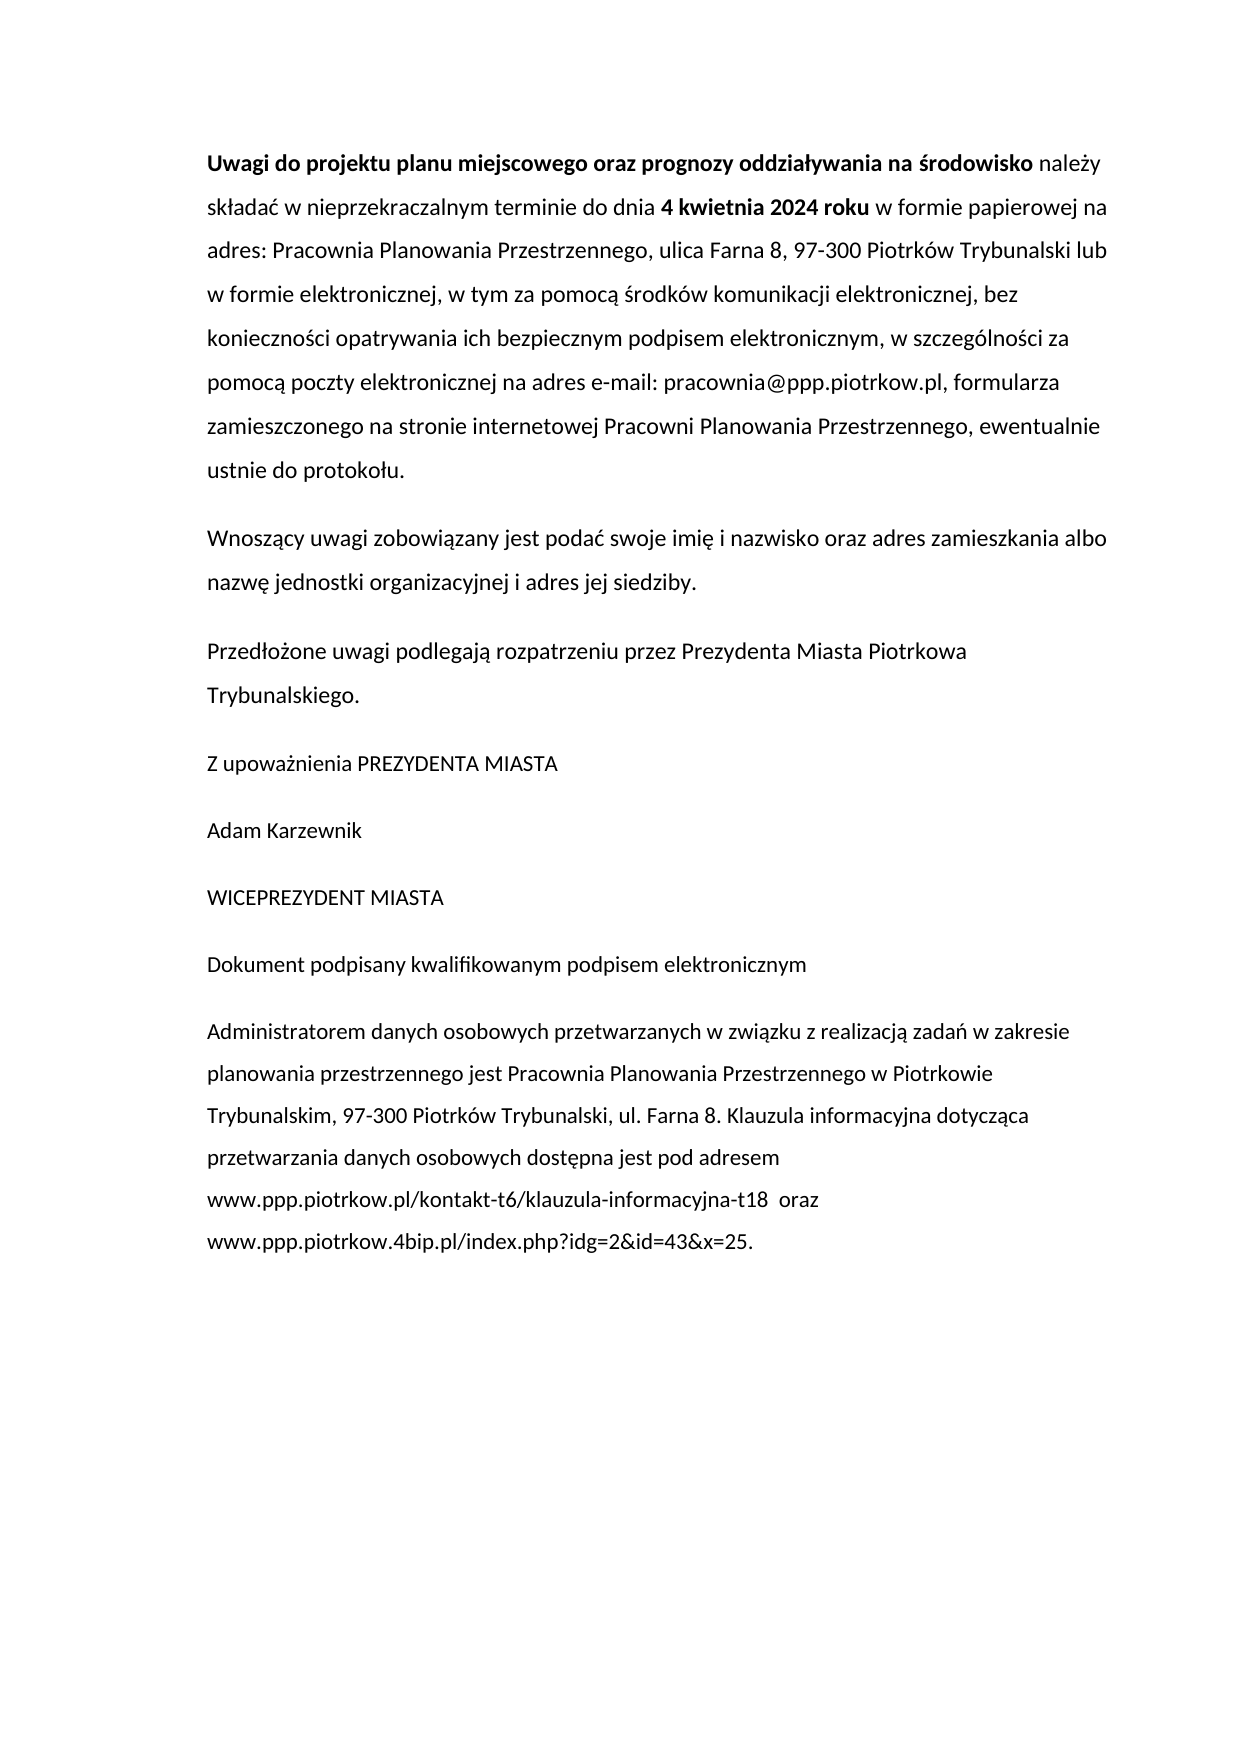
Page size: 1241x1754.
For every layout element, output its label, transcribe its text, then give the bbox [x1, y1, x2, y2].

text Przedłożone uwagi podlegają rozpatrzeniu przez Prezydenta Miasta Piotrkowa Trybunalskiego. [207, 636, 1122, 709]
text WICEPREZYDENT MIASTA [207, 883, 1122, 911]
text Z upoważnienia PREZYDENTA MIASTA [207, 749, 1122, 777]
text Uwagi do projektu planu miejscowego oraz prognozy oddziaływania na środowisko należy składać w nieprzekraczalnym terminie do dnia 4 kwietnia 2024 roku w formie papierowej na adres: Pracownia Planowania Przestrzennego, ulica Farna 8, 97-300 Piotrków Trybunalski lub w formie elektronicznej, w tym za pomocą środków komunikacji elektronicznej, bez konieczności opatrywania ich bezpiecznym podpisem elektronicznym, w szczególności za pomocą poczty elektronicznej na adres e-mail: pracownia@ppp.piotrkow.pl, formularza zamieszczonego na stronie internetowej Pracowni Planowania Przestrzennego, ewentualnie ustnie do protokołu. [207, 148, 1122, 484]
text Dokument podpisany kwalifikowanym podpisem elektronicznym [207, 950, 1122, 978]
text Administratorem danych osobowych przetwarzanych w związku z realizacją zadań w zakresie planowania przestrzennego jest Pracownia Planowania Przestrzennego w Piotrkowie Trybunalskim, 97-300 Piotrków Trybunalski, ul. Farna 8. Klauzula informacyjna dotycząca przetwarzania danych osobowych dostępna jest pod adresem www.ppp.piotrkow.pl/kontakt-t6/klauzula-informacyjna-t18 oraz www.ppp.piotrkow.4bip.pl/index.php?idg=2&id=43&x=25. [207, 1017, 1122, 1255]
text Wnoszący uwagi zobowiązany jest podać swoje imię i nazwisko oraz adres zamieszkania albo nazwę jednostki organizacyjnej i adres jej siedziby. [207, 523, 1122, 597]
text Adam Karzewnik [207, 816, 1122, 844]
